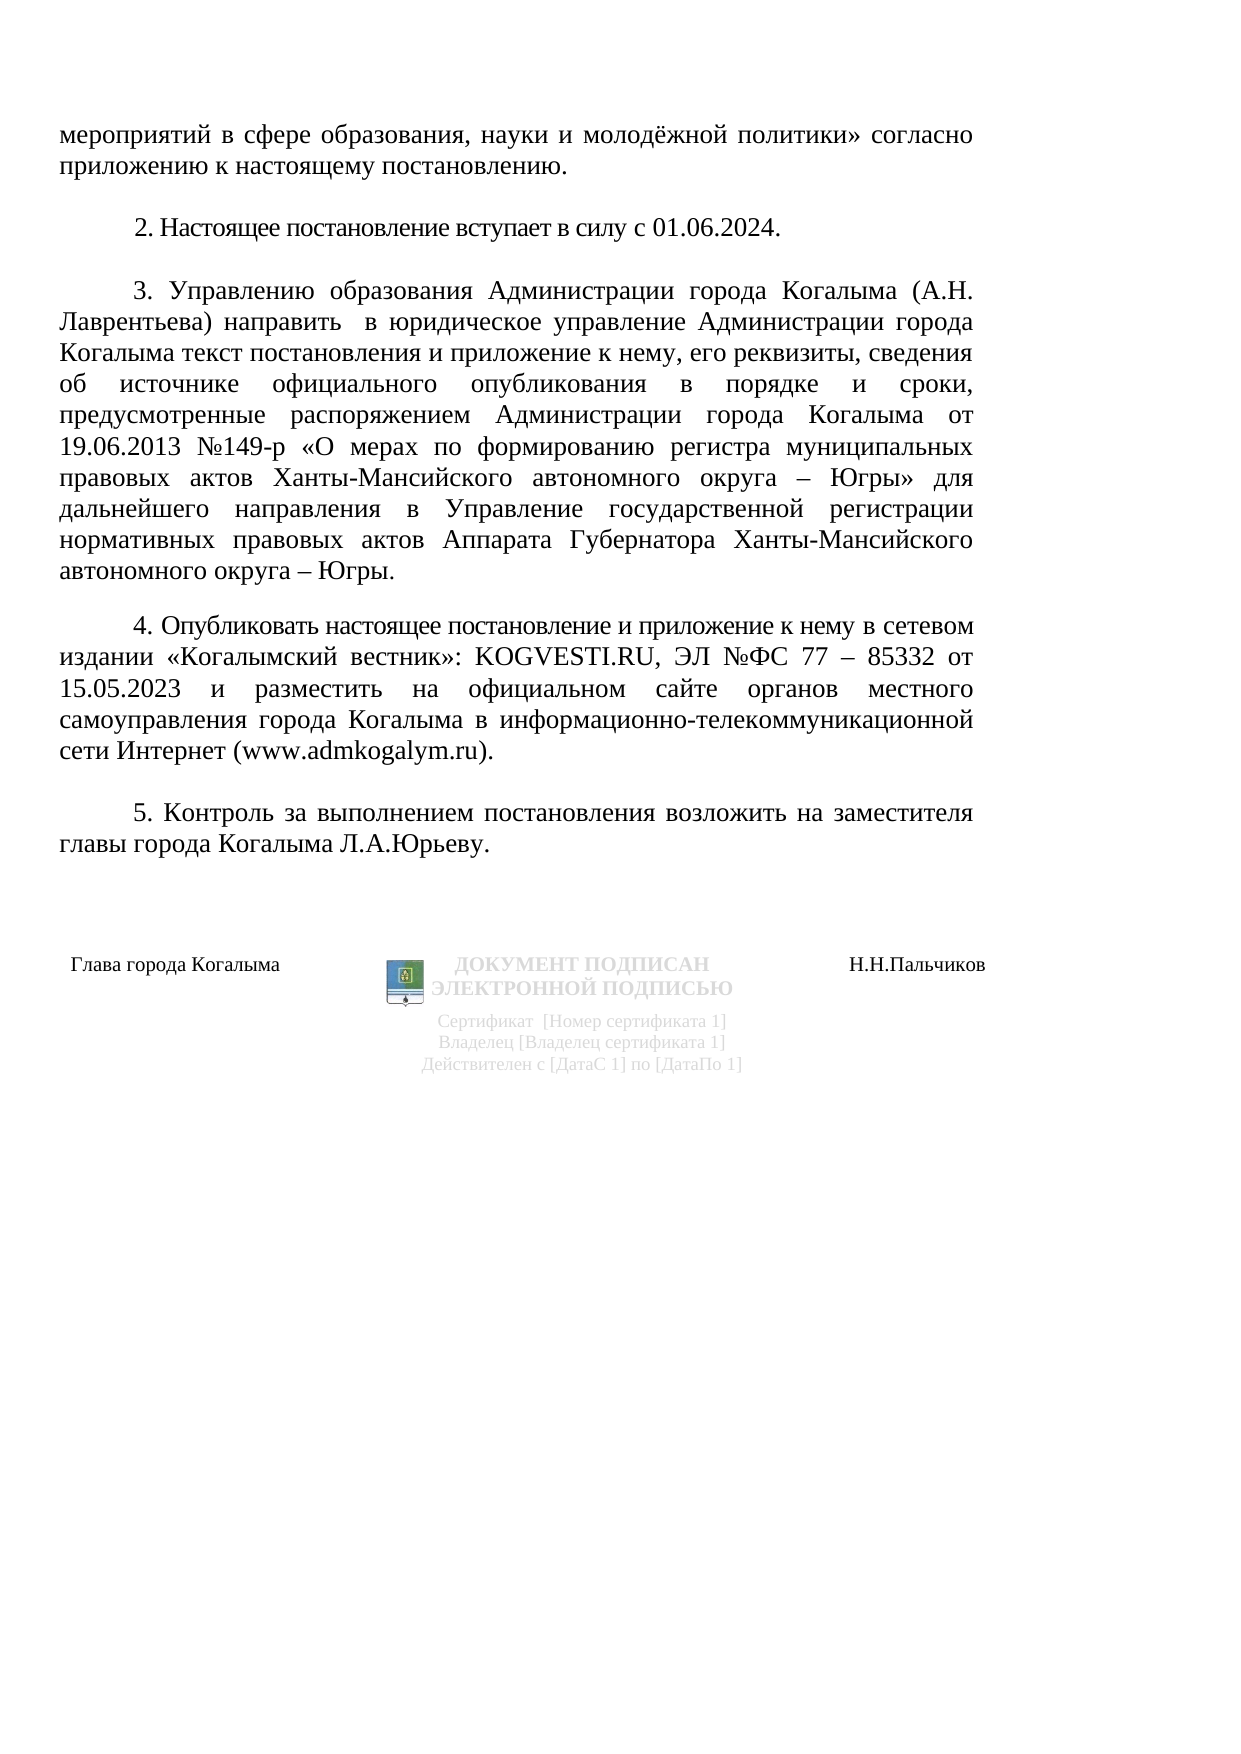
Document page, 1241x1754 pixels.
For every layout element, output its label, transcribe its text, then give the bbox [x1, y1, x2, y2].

table_header [59, 952, 372, 1106]
table_header [372, 952, 794, 1106]
text 2. Настоящее постановление вступает в силу с 01.06.2024. [59, 212, 974, 243]
table_header [794, 952, 997, 1106]
text 5. Контроль за выполнением постановления возложить на заместителя главы города Когалыма Л.А.Юрьеву. [59, 796, 974, 858]
picture [386, 960, 424, 1007]
text 4. Опубликовать настоящее постановление и приложение к нему в сетевом издании «Когалымский вестник»: KOGVESTI.RU, ЭЛ №ФС 77 – 85332 от 15.05.2023 и разместить на официальном сайте органов местного самоуправления города Когалыма в информационно-телекоммуникационной сети Интернет (www.admkogalym.ru). [59, 609, 974, 765]
text 3. Управлению образования Администрации города Когалыма (А.Н. Лаврентьева) направить в юридическое управление Администрации города Когалыма текст постановления и приложение к нему, его реквизиты, сведения об источнике официального опубликования в порядке и сроки, предусмотренные распоряжением Администрации города Когалыма от 19.06.2013 №149-р «О мерах по формированию регистра муниципальных правовых актов Ханты-Мансийского автономного округа – Югры» для дальнейшего направления в Управление государственной регистрации нормативных правовых актов Аппарата Губернатора Ханты-Мансийского автономного округа – Югры. [59, 274, 974, 585]
